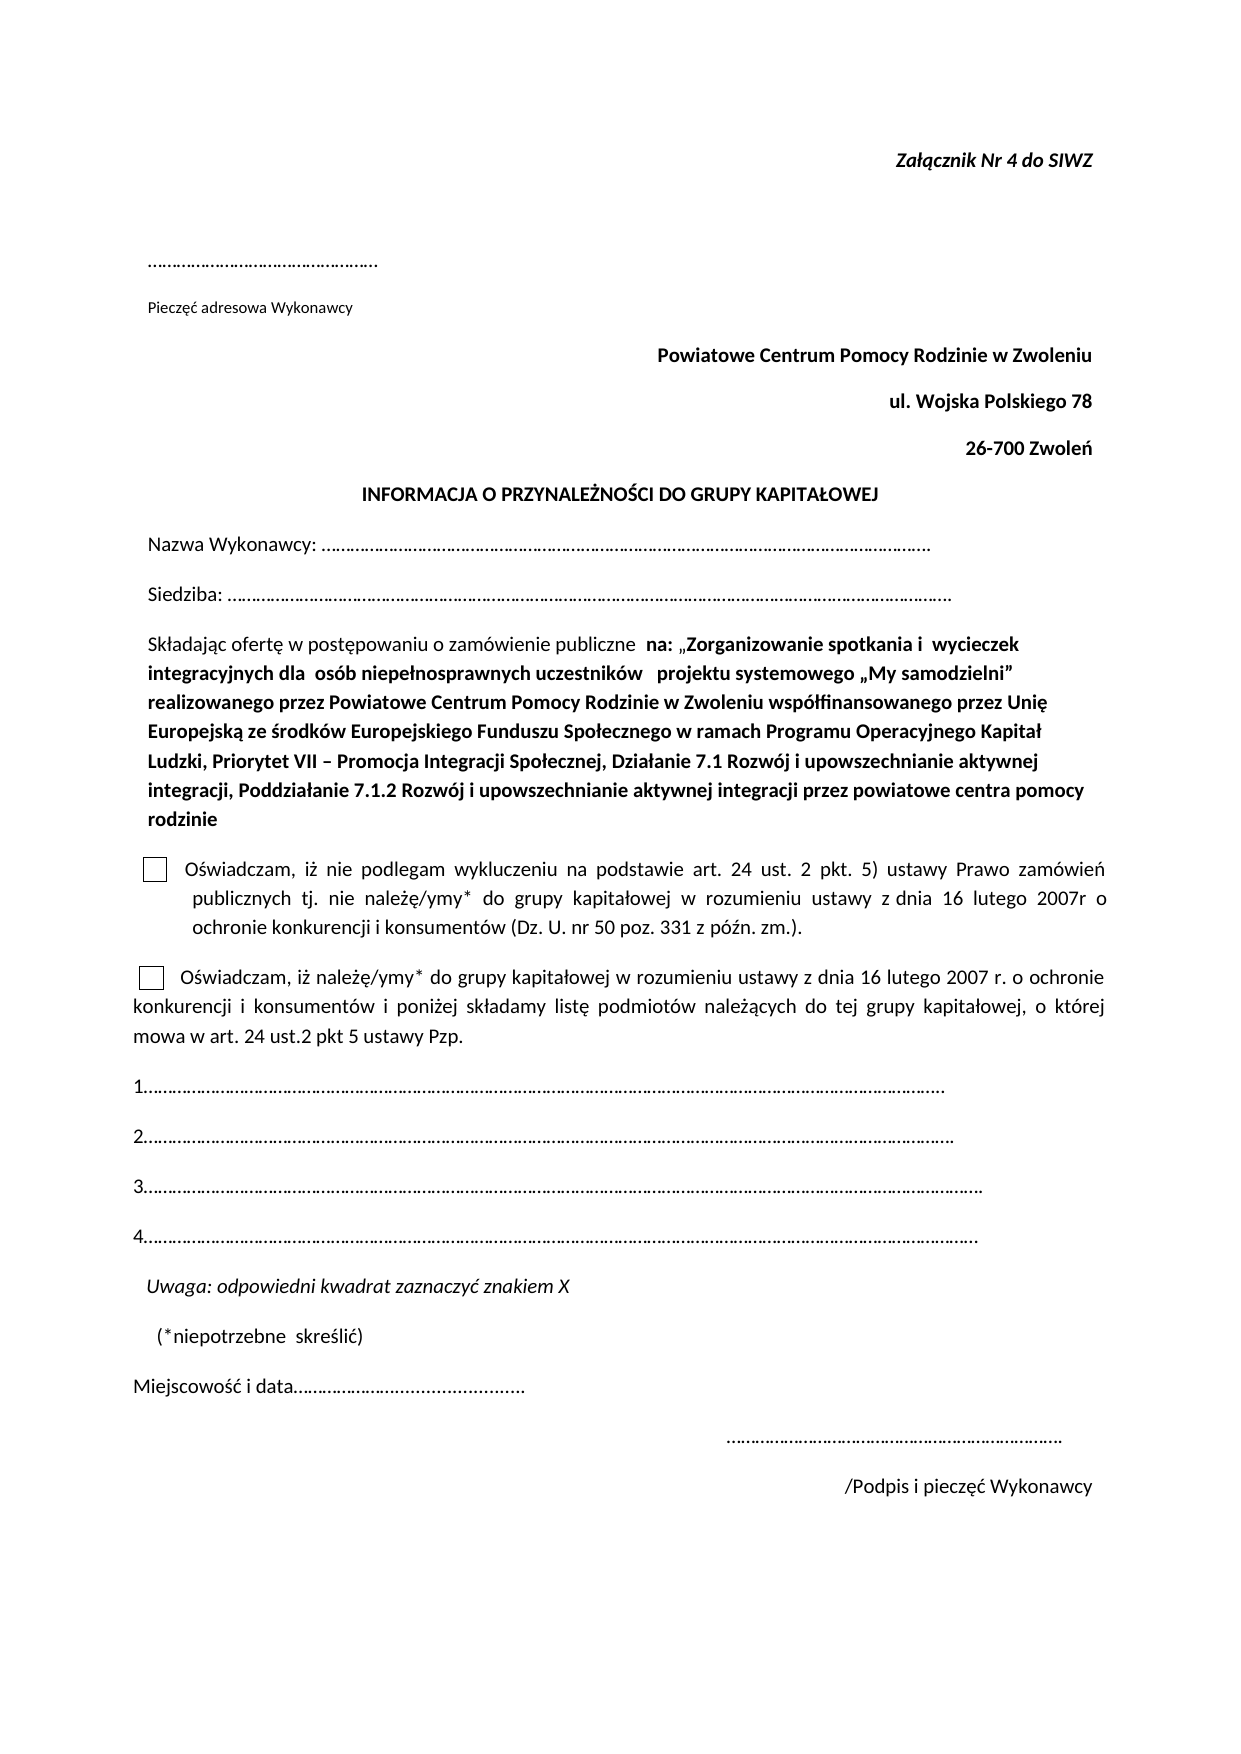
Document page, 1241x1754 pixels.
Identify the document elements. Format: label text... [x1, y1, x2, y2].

text Nazwa Wykonawcy: ………………………………………………………………………………………………………………. [148, 531, 1093, 557]
text Składając ofertę w postępowaniu o zamówienie publiczne na: „Zorganizowanie spotkania i wycieczek integracyjnych dla osób niepełnosprawnych uczestników projektu systemowego „My samodzielni” realizowanego przez Powiatowe Centrum Pomocy Rodzinie w Zwoleniu współfinansowanego przez Unię Europejską ze środków Europejskiego Funduszu Społecznego w ramach Programu Operacyjnego Kapitał Ludzki, Priorytet VII – Promocja Integracji Społecznej, Działanie 7.1 Rozwój i upowszechnianie aktywnej integracji, Poddziałanie 7.1.2 Rozwój i upowszechnianie aktywnej integracji przez powiatowe centra pomocy rodzinie [148, 631, 1093, 832]
text Powiatowe Centrum Pomocy Rodzinie w Zwoleniu [148, 342, 1093, 368]
text Oświadczam, iż nie podlegam wykluczeniu na podstawie art. 24 ust. 2 pkt. 5) ustawy Prawo zamówień publicznych tj. nie należę/ymy* do grupy kapitałowej w rozumieniu ustawy z dnia 16 lutego 2007r o ochronie konkurencji i konsumentów (Dz. U. nr 50 poz. 331 z późn. zm.). [133, 856, 1107, 940]
text Oświadczam, iż należę/ymy* do grupy kapitałowej w rozumieniu ustawy z dnia 16 lutego 2007 r. o ochronie konkurencji i konsumentów i poniżej składamy listę podmiotów należących do tej grupy kapitałowej, o której mowa w art. 24 ust.2 pkt 5 ustawy Pzp. [133, 964, 1107, 1048]
text Załącznik Nr 4 do SIWZ [148, 148, 1093, 173]
text ………………………………………… [148, 248, 1093, 273]
text 1………………………………………………………………………………………………………………………………………………….. [133, 1073, 1107, 1098]
text ul. Wojska Polskiego 78 [148, 389, 1093, 414]
text ……………………………………………………………. [133, 1423, 1063, 1448]
text 2……………………………………………………………………………………………………………………………………………………. [133, 1123, 1107, 1148]
text 4………………………………………………………………………………………………………………………………………………………… [133, 1223, 1107, 1248]
text (*niepotrzebne skreślić) [133, 1323, 1063, 1348]
text Miejscowość i data…………………......................... [133, 1373, 1063, 1398]
text Pieczęć adresowa Wykonawcy [148, 298, 1093, 318]
text 3…………………………………………………………………………………………………………………………………………………………. [133, 1173, 1107, 1198]
text /Podpis i pieczęć Wykonawcy [148, 1473, 1093, 1498]
text Siedziba: ……………………………………………………………………………………………………………………………………. [148, 581, 1093, 607]
text INFORMACJA O PRZYNALEŻNOŚCI DO GRUPY KAPITAŁOWEJ [148, 481, 1093, 507]
text Uwaga: odpowiedni kwadrat zaznaczyć znakiem X [118, 1273, 1063, 1298]
text 26-700 Zwoleń [148, 435, 1093, 460]
